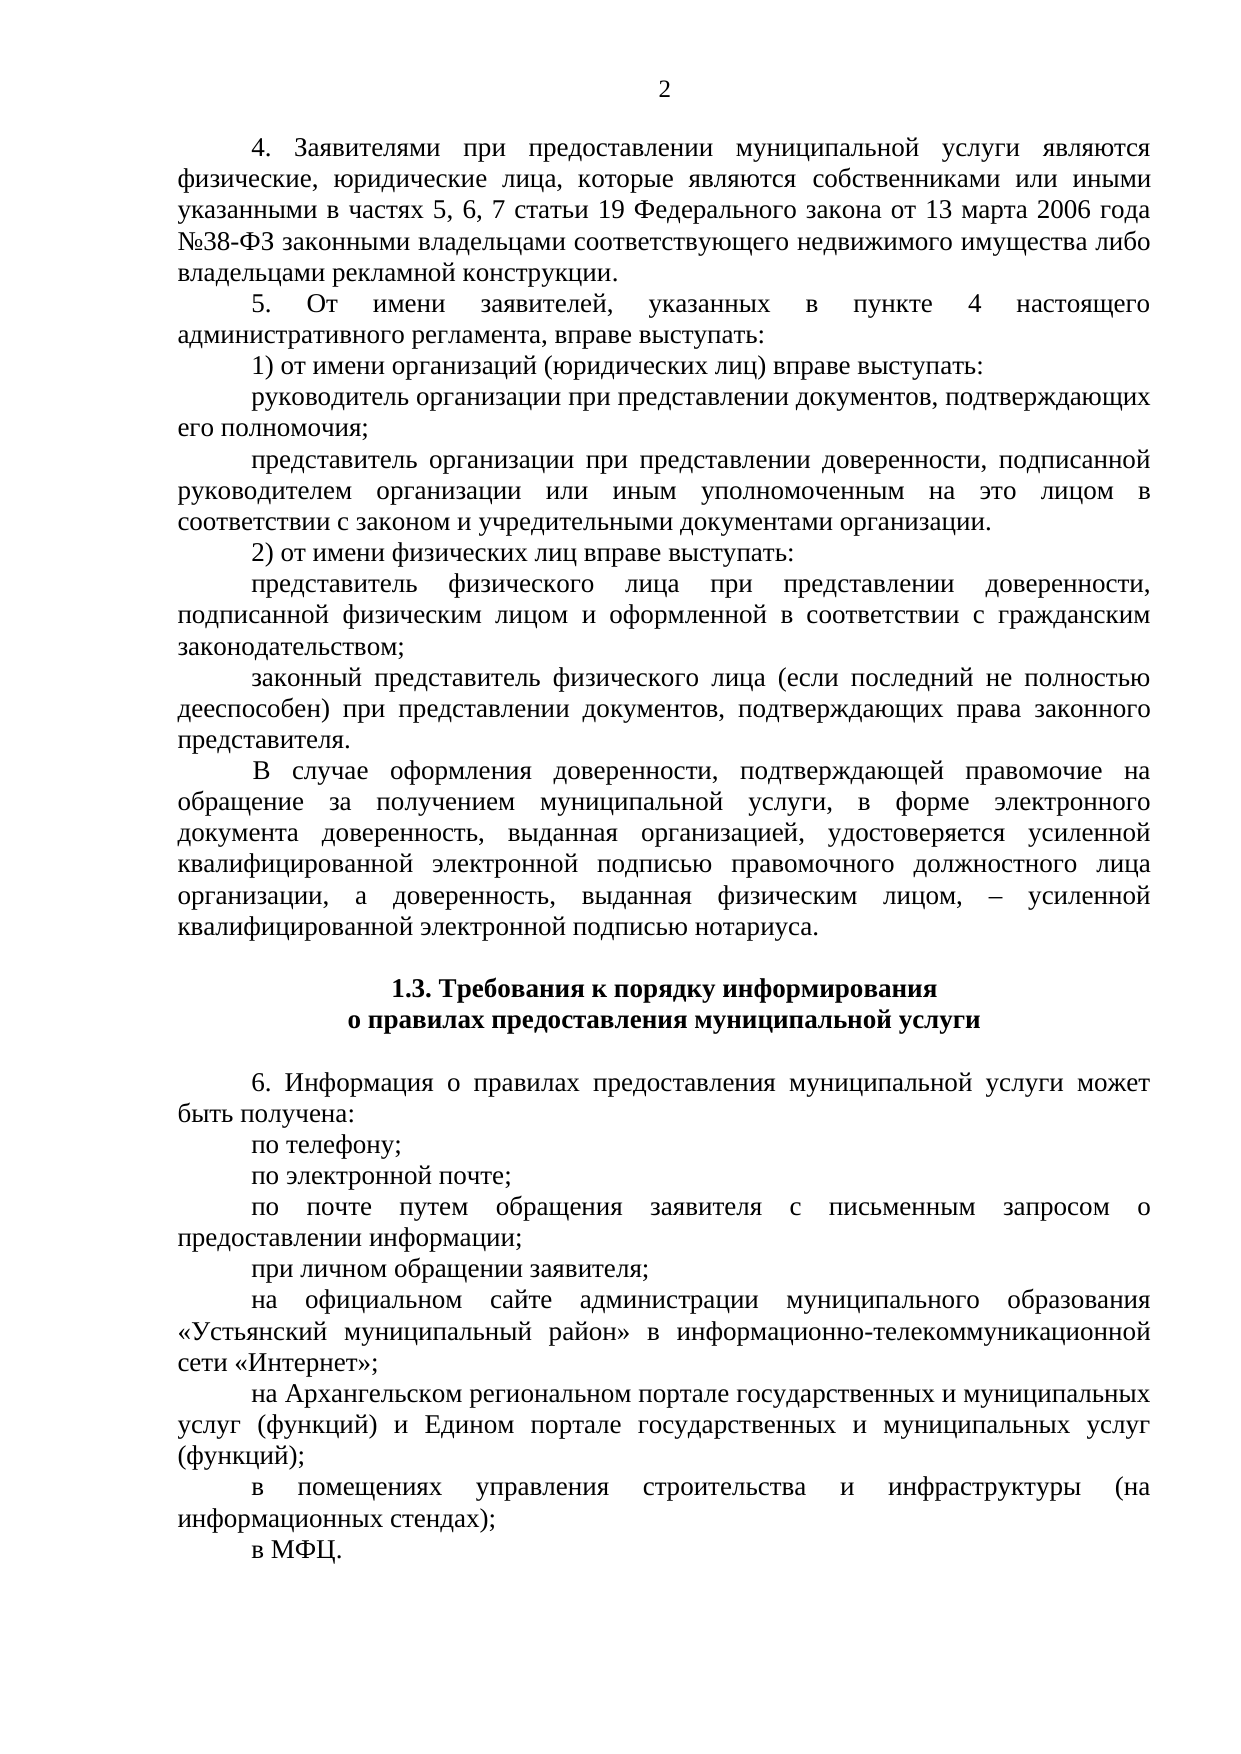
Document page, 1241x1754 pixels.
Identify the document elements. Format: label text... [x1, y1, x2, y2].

text по электронной почте; [177, 1159, 1152, 1190]
text представитель физического лица при представлении доверенности, подписанной физическим лицом и оформленной в соответствии с гражданским законодательством; [177, 567, 1152, 661]
text руководитель организации при представлении документов, подтверждающих его полномочия; [177, 380, 1152, 443]
text о правилах предоставления муниципальной услуги [177, 1003, 1152, 1034]
text 5. От имени заявителей, указанных в пункте 4 настоящего административного регламента, вправе выступать: [177, 287, 1152, 349]
text представитель организации при представлении доверенности, подписанной руководителем организации или иным уполномоченным на это лицом в соответствии с законом и учредительными документами организации. [177, 443, 1152, 536]
text на официальном сайте администрации муниципального образования «Устьянский муниципальный район» в информационно-телекоммуникационной сети «Интернет»; [177, 1284, 1152, 1377]
text 1) от имени организаций (юридических лиц) вправе выступать: [177, 349, 1152, 380]
text при личном обращении заявителя; [177, 1252, 1152, 1284]
text в помещениях управления строительства и инфраструктуры (на информационных стендах); [177, 1471, 1152, 1533]
text В случае оформления доверенности, подтверждающей правомочие на обращение за получением муниципальной услуги, в форме электронного документа доверенность, выданная организацией, удостоверяется усиленной квалифицированной электронной подписью правомочного должностного лица организации, а доверенность, выданная физическим лицом, – усиленной квалифицированной электронной подписью нотариуса. [177, 754, 1152, 941]
text по почте путем обращения заявителя с письменным запросом о предоставлении информации; [177, 1190, 1152, 1252]
text законный представитель физического лица (если последний не полностью дееспособен) при представлении документов, подтверждающих права законного представителя. [177, 661, 1152, 754]
text по телефону; [177, 1128, 1152, 1159]
text 4. Заявителями при предоставлении муниципальной услуги являются физические, юридические лица, которые являются собственниками или иными указанными в частях 5, 6, 7 статьи 19 Федерального закона от 13 марта 2006 года №38-ФЗ законными владельцами соответствующего недвижимого имущества либо владельцами рекламной конструкции. [177, 131, 1152, 287]
text на Архангельском региональном портале государственных и муниципальных услуг (функций) и Едином портале государственных и муниципальных услуг (функций); [177, 1377, 1152, 1471]
text 2) от имени физических лиц вправе выступать: [177, 536, 1152, 567]
text 6. Информация о правилах предоставления муниципальной услуги может быть получена: [177, 1066, 1152, 1128]
text в МФЦ. [177, 1533, 1152, 1564]
text 1.3. Требования к порядку информирования [177, 972, 1152, 1003]
